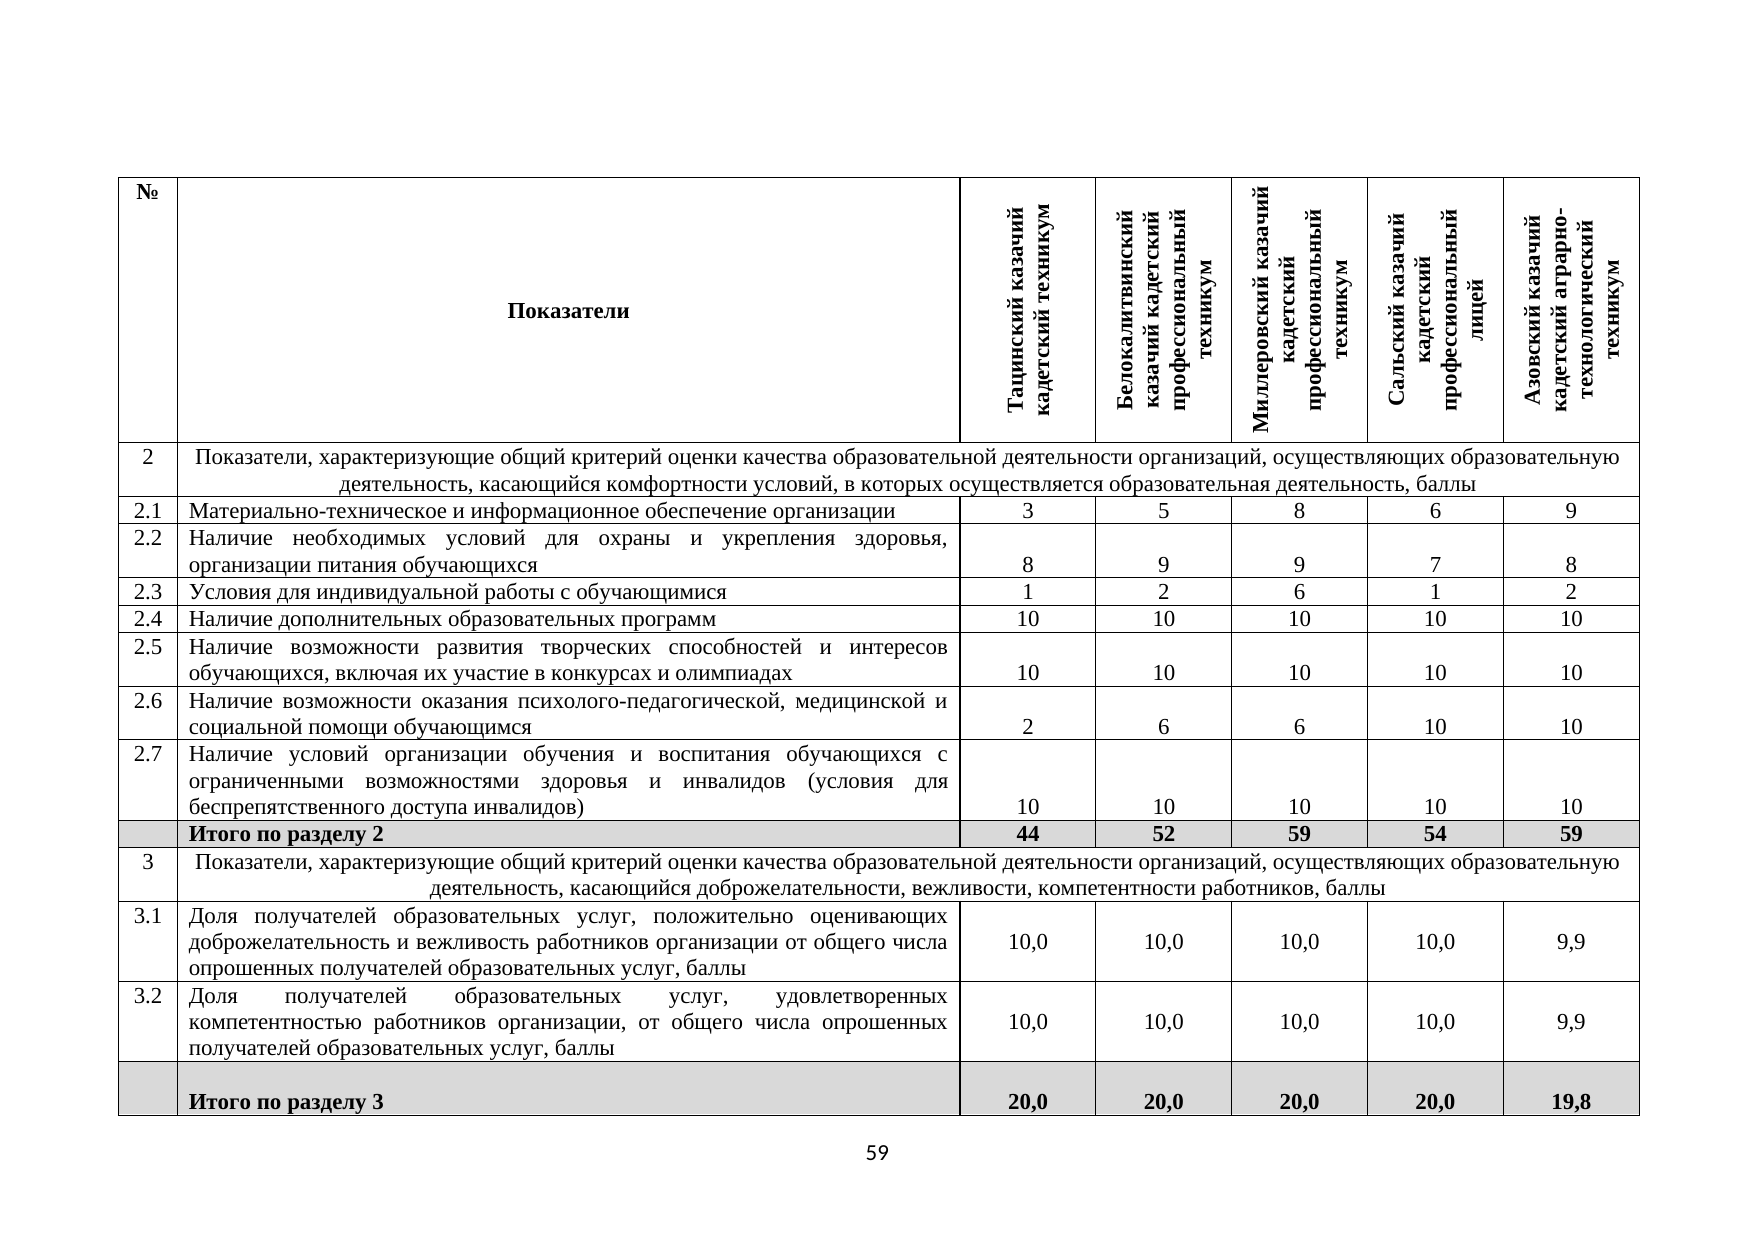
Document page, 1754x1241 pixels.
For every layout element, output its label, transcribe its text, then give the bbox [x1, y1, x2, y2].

table_cell 5 [1096, 497, 1231, 523]
table_cell 6 [1232, 578, 1367, 604]
table_cell 10 [1368, 687, 1503, 739]
table_cell 9 [1096, 524, 1231, 577]
table_cell Материально-техническое и информационное обеспечение организации [178, 497, 959, 523]
table_cell 10 [1504, 606, 1639, 632]
table_cell 9,9 [1504, 982, 1639, 1061]
table_cell Доля получателей образовательных услуг, положительно оценивающих доброжелательность и вежливость работников организации от общего числа опрошенных получателей образовательных услуг, баллы [178, 902, 959, 981]
table_cell Итого по разделу 2 [178, 821, 959, 847]
table_header Миллеровский казачий кадетский профессиональный техникум [1232, 178, 1367, 442]
table_cell 1 [1368, 578, 1503, 604]
table_cell 59 [1504, 821, 1639, 847]
table_cell 10 [1232, 606, 1367, 632]
table_cell 10 [1504, 633, 1639, 686]
table_header Белокалитвинский казачий кадетский профессиональный техникум [1096, 178, 1231, 442]
table_cell Наличие условий организации обучения и воспитания обучающихся с ограниченными возможностями здоровья и инвалидов (условия для беспрепятственного доступа инвалидов) [178, 740, 959, 819]
table_cell 10,0 [1232, 982, 1367, 1061]
table_cell 10,0 [1232, 902, 1367, 981]
table_cell Доля получателей образовательных услуг, удовлетворенных компетентностью работников организации, от общего числа опрошенных получателей образовательных услуг, баллы [178, 982, 959, 1061]
table_cell 20,0 [961, 1062, 1095, 1114]
table_cell 2 [1504, 578, 1639, 604]
table_cell 10,0 [1368, 902, 1503, 981]
table_cell 10 [1232, 740, 1367, 819]
table_cell 10 [1096, 740, 1231, 819]
table_cell 2.3 [119, 578, 177, 604]
table_cell 10 [1368, 606, 1503, 632]
table_cell Наличие дополнительных образовательных программ [178, 606, 959, 632]
table_header Сальский казачий кадетский профессиональный лицей [1368, 178, 1503, 442]
table_cell Итого по разделу 3 [178, 1062, 959, 1114]
table_cell 2.2 [119, 524, 177, 577]
table_cell 2 [119, 443, 177, 496]
table_cell 54 [1368, 821, 1503, 847]
table_cell 10,0 [1368, 982, 1503, 1061]
table_cell 9 [1232, 524, 1367, 577]
table_cell 52 [1096, 821, 1231, 847]
table_cell 8 [961, 524, 1095, 577]
table_cell 3 [119, 848, 177, 901]
table_cell 2.6 [119, 687, 177, 739]
table_cell 59 [1232, 821, 1367, 847]
table_cell 2 [961, 687, 1095, 739]
table_cell 10 [961, 606, 1095, 632]
table_cell 10,0 [961, 982, 1095, 1061]
table_cell 10 [1368, 740, 1503, 819]
table_header Тацинский казачий кадетский техникум [961, 178, 1095, 442]
table_cell 2.5 [119, 633, 177, 686]
table_cell Наличие необходимых условий для охраны и укрепления здоровья, организации питания обучающихся [178, 524, 959, 577]
table_cell 9 [1504, 497, 1639, 523]
table_cell 10,0 [961, 902, 1095, 981]
table_cell 44 [961, 821, 1095, 847]
table_cell 2.1 [119, 497, 177, 523]
table_cell 20,0 [1096, 1062, 1231, 1114]
table_header № [119, 178, 177, 442]
table_cell 10 [1504, 687, 1639, 739]
table_cell 2 [1096, 578, 1231, 604]
table_cell 8 [1232, 497, 1367, 523]
table_cell [119, 1062, 177, 1114]
table_cell 3.2 [119, 982, 177, 1061]
table_cell 10 [1096, 633, 1231, 686]
table_cell 10 [1096, 606, 1231, 632]
table_cell 3 [961, 497, 1095, 523]
table_cell 20,0 [1368, 1062, 1503, 1114]
table_cell 6 [1368, 497, 1503, 523]
table_cell Показатели, характеризующие общий критерий оценки качества образовательной деятельности организаций, осуществляющих образовательную деятельность, касающийся доброжелательности, вежливости, компетентности работников, баллы [178, 848, 1639, 901]
table_cell 10 [1504, 740, 1639, 819]
table_cell 6 [1096, 687, 1231, 739]
table_cell 10,0 [1096, 982, 1231, 1061]
table_cell 10,0 [1096, 902, 1231, 981]
table_cell Показатели, характеризующие общий критерий оценки качества образовательной деятельности организаций, осуществляющих образовательную деятельность, касающийся комфортности условий, в которых осуществляется образовательная деятельность, баллы [178, 443, 1639, 496]
table_cell 3.1 [119, 902, 177, 981]
table_cell 10 [961, 740, 1095, 819]
table_cell 10 [1232, 633, 1367, 686]
table_cell 2.7 [119, 740, 177, 819]
table_header Показатели [178, 178, 959, 442]
table_cell 9,9 [1504, 902, 1639, 981]
table_cell Наличие возможности оказания психолого-педагогической, медицинской и социальной помощи обучающимся [178, 687, 959, 739]
table_cell [119, 821, 177, 847]
table_cell Наличие возможности развития творческих способностей и интересов обучающихся, включая их участие в конкурсах и олимпиадах [178, 633, 959, 686]
table_cell 10 [1368, 633, 1503, 686]
table_cell 6 [1232, 687, 1367, 739]
table_cell 19,8 [1504, 1062, 1639, 1114]
table_cell 7 [1368, 524, 1503, 577]
table_cell Условия для индивидуальной работы с обучающимися [178, 578, 959, 604]
table_cell 20,0 [1232, 1062, 1367, 1114]
table_cell 1 [961, 578, 1095, 604]
table_header Азовский казачий кадетский аграрно-технологический техникум [1504, 178, 1639, 442]
table_cell 10 [961, 633, 1095, 686]
table_cell 8 [1504, 524, 1639, 577]
table_cell 2.4 [119, 606, 177, 632]
